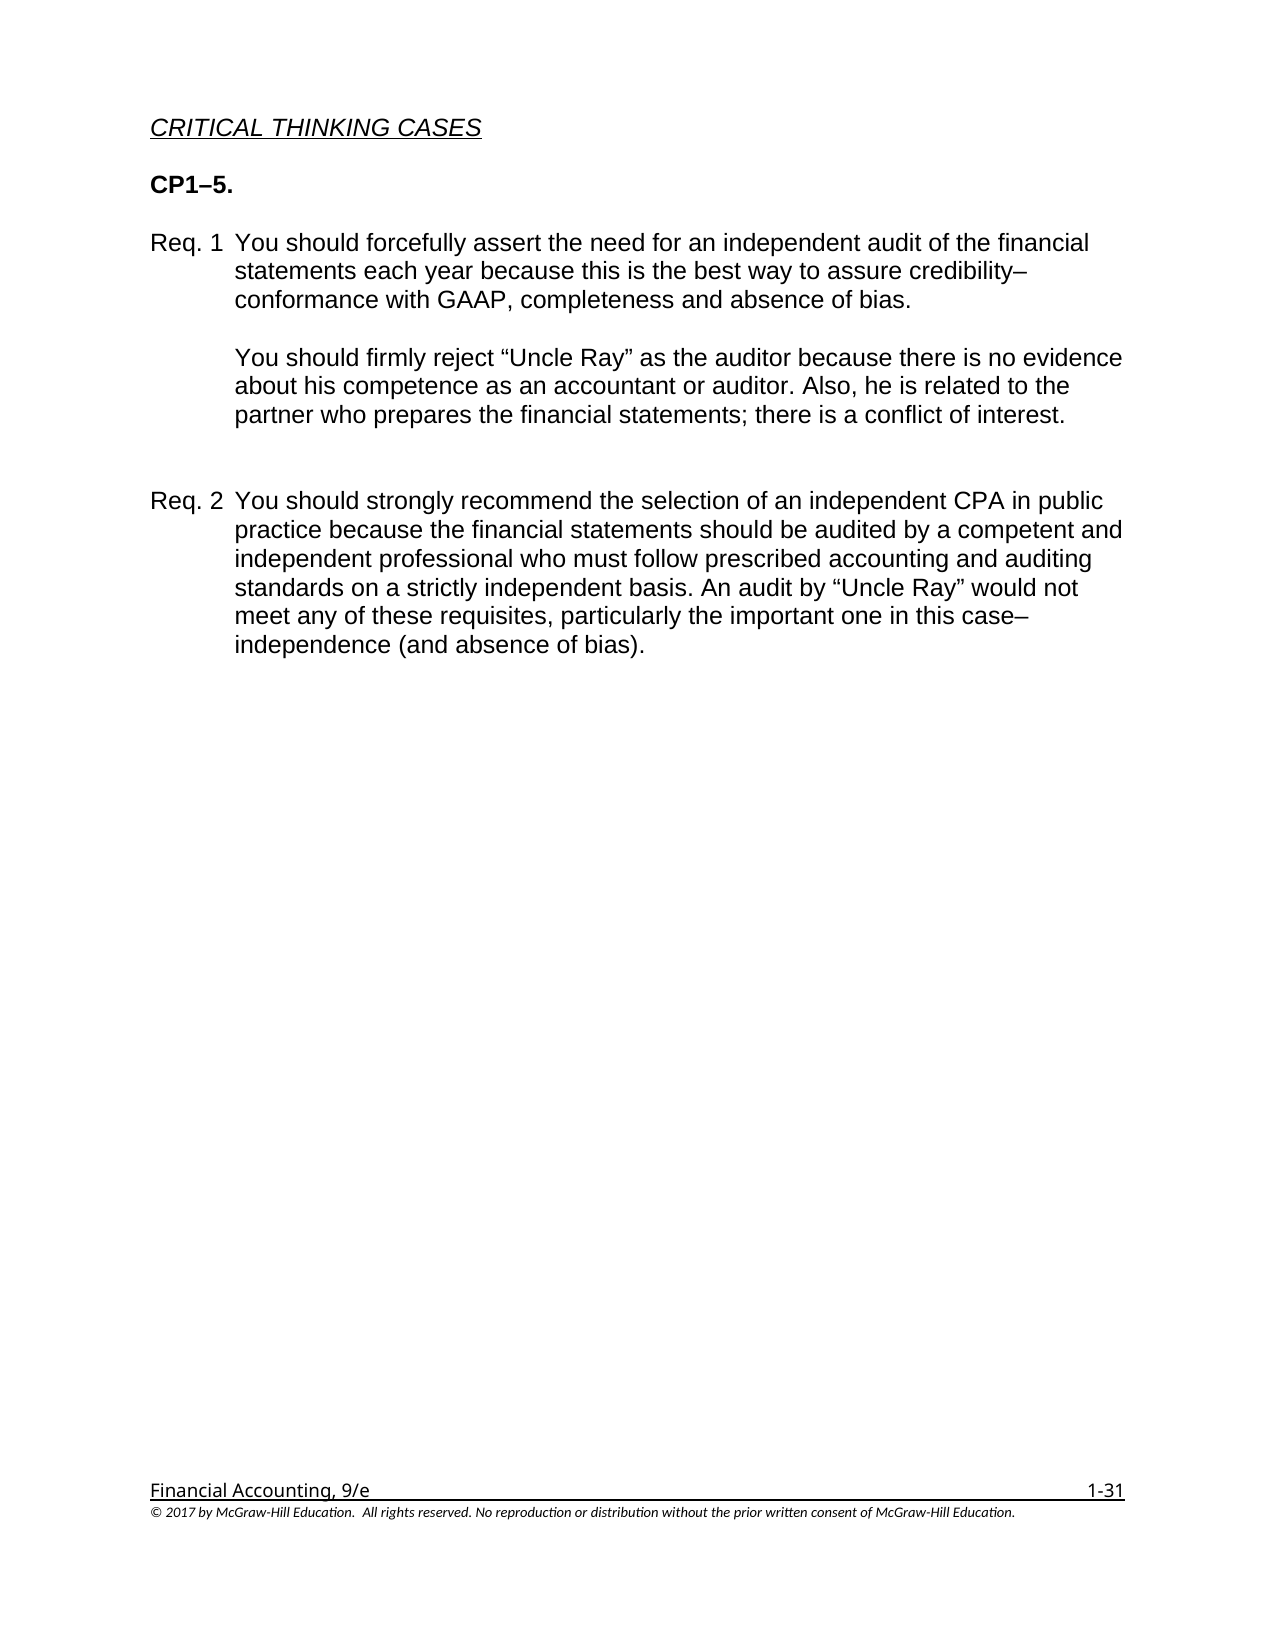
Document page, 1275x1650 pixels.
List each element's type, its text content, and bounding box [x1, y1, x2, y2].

text You should firmly reject “Uncle Ray” as the auditor because there is no evidence about his competence as an accountant or auditor. Also, he is related to the partner who prepares the financial statements; there is a conflict of interest. [150, 342, 1125, 429]
text Req. 1 You should forcefully assert the need for an independent audit of the financial statements each year because this is the best way to assure credibility–conformance with GAAP, completeness and absence of bias. [150, 227, 1125, 314]
text Req. 2 You should strongly recommend the selection of an independent CPA in public practice because the financial statements should be audited by a competent and independent professional who must follow prescribed accounting and auditing standards on a strictly independent basis. An audit by “Uncle Ray” would not meet any of these requisites, particularly the important one in this case–independence (and absence of bias). [150, 486, 1125, 659]
text CRITICAL THINKING CASES [150, 112, 1125, 141]
text CP1–5. [150, 170, 1125, 199]
